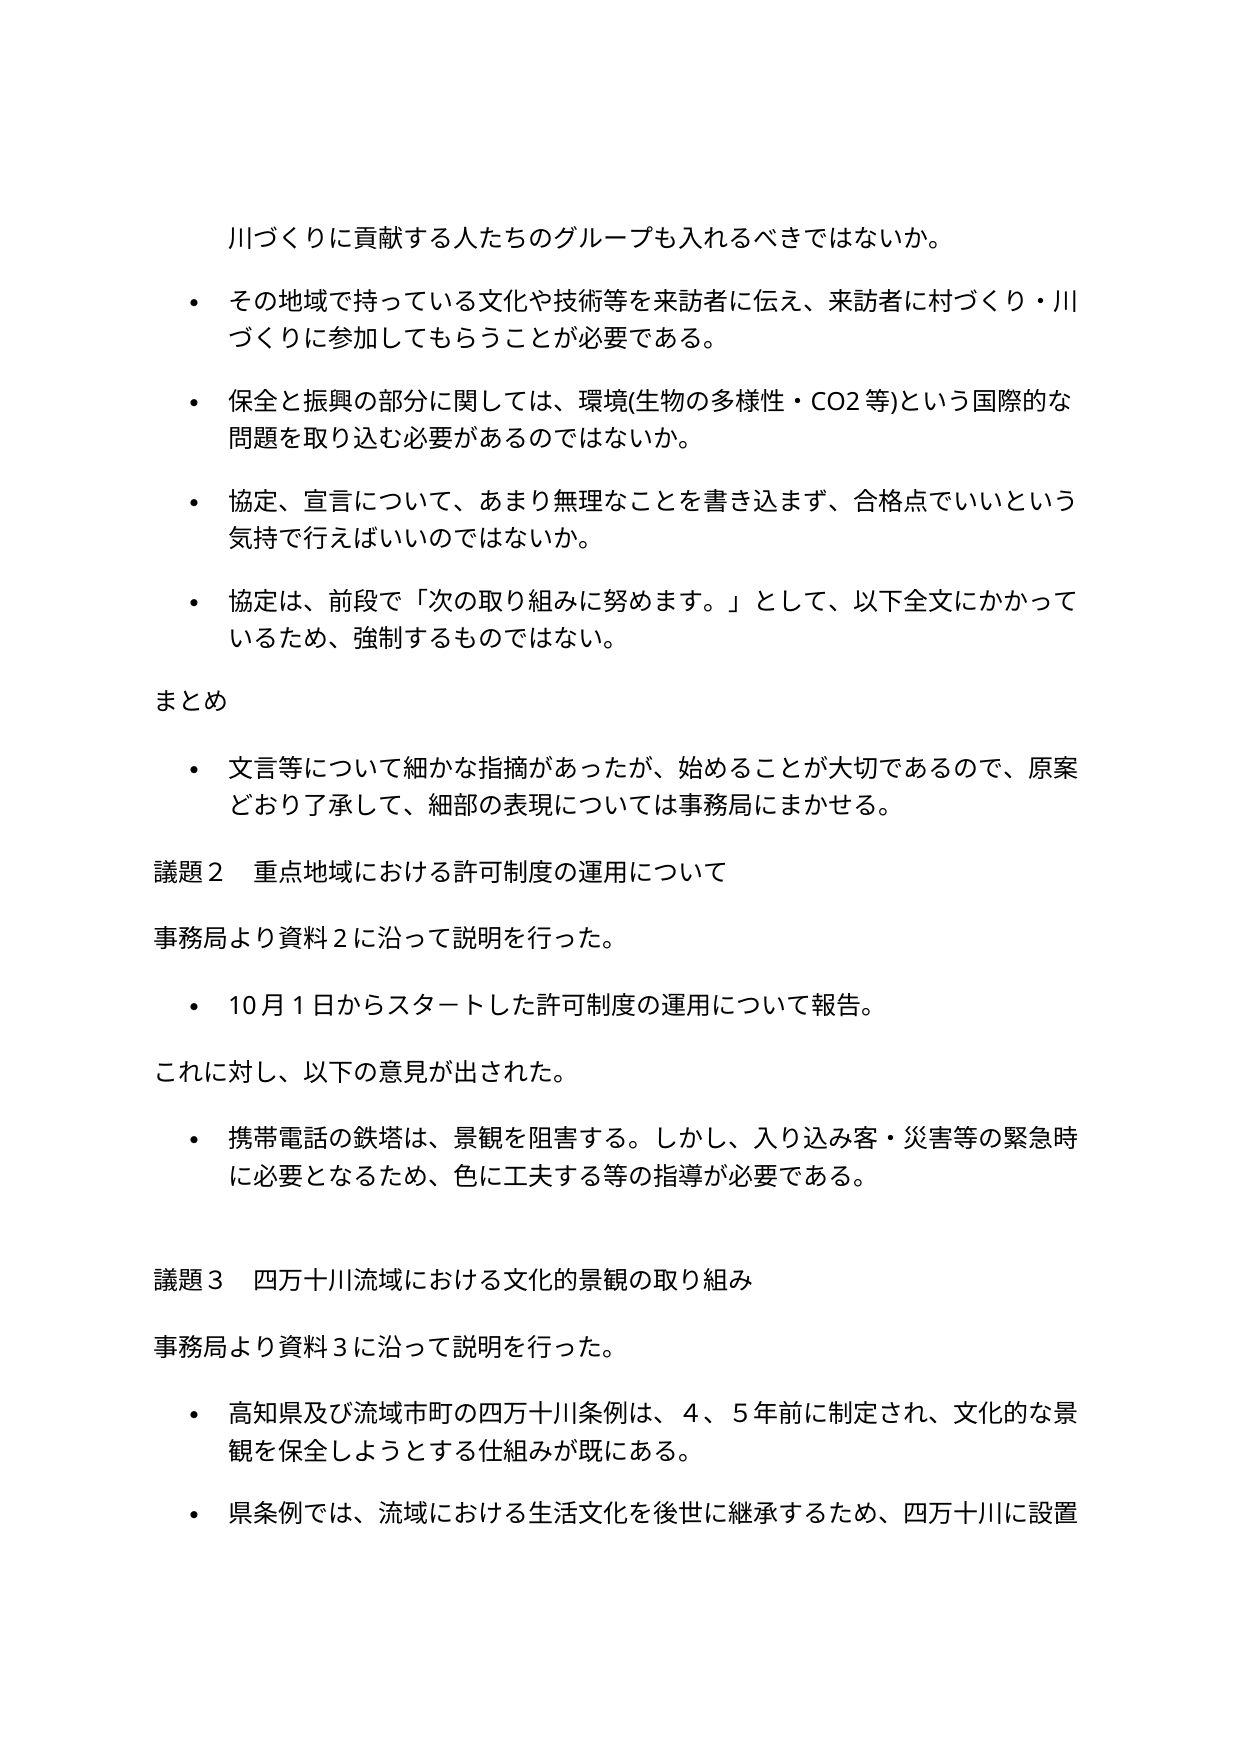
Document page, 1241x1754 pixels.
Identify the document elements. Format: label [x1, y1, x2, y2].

table_header [151, 217, 1089, 1532]
